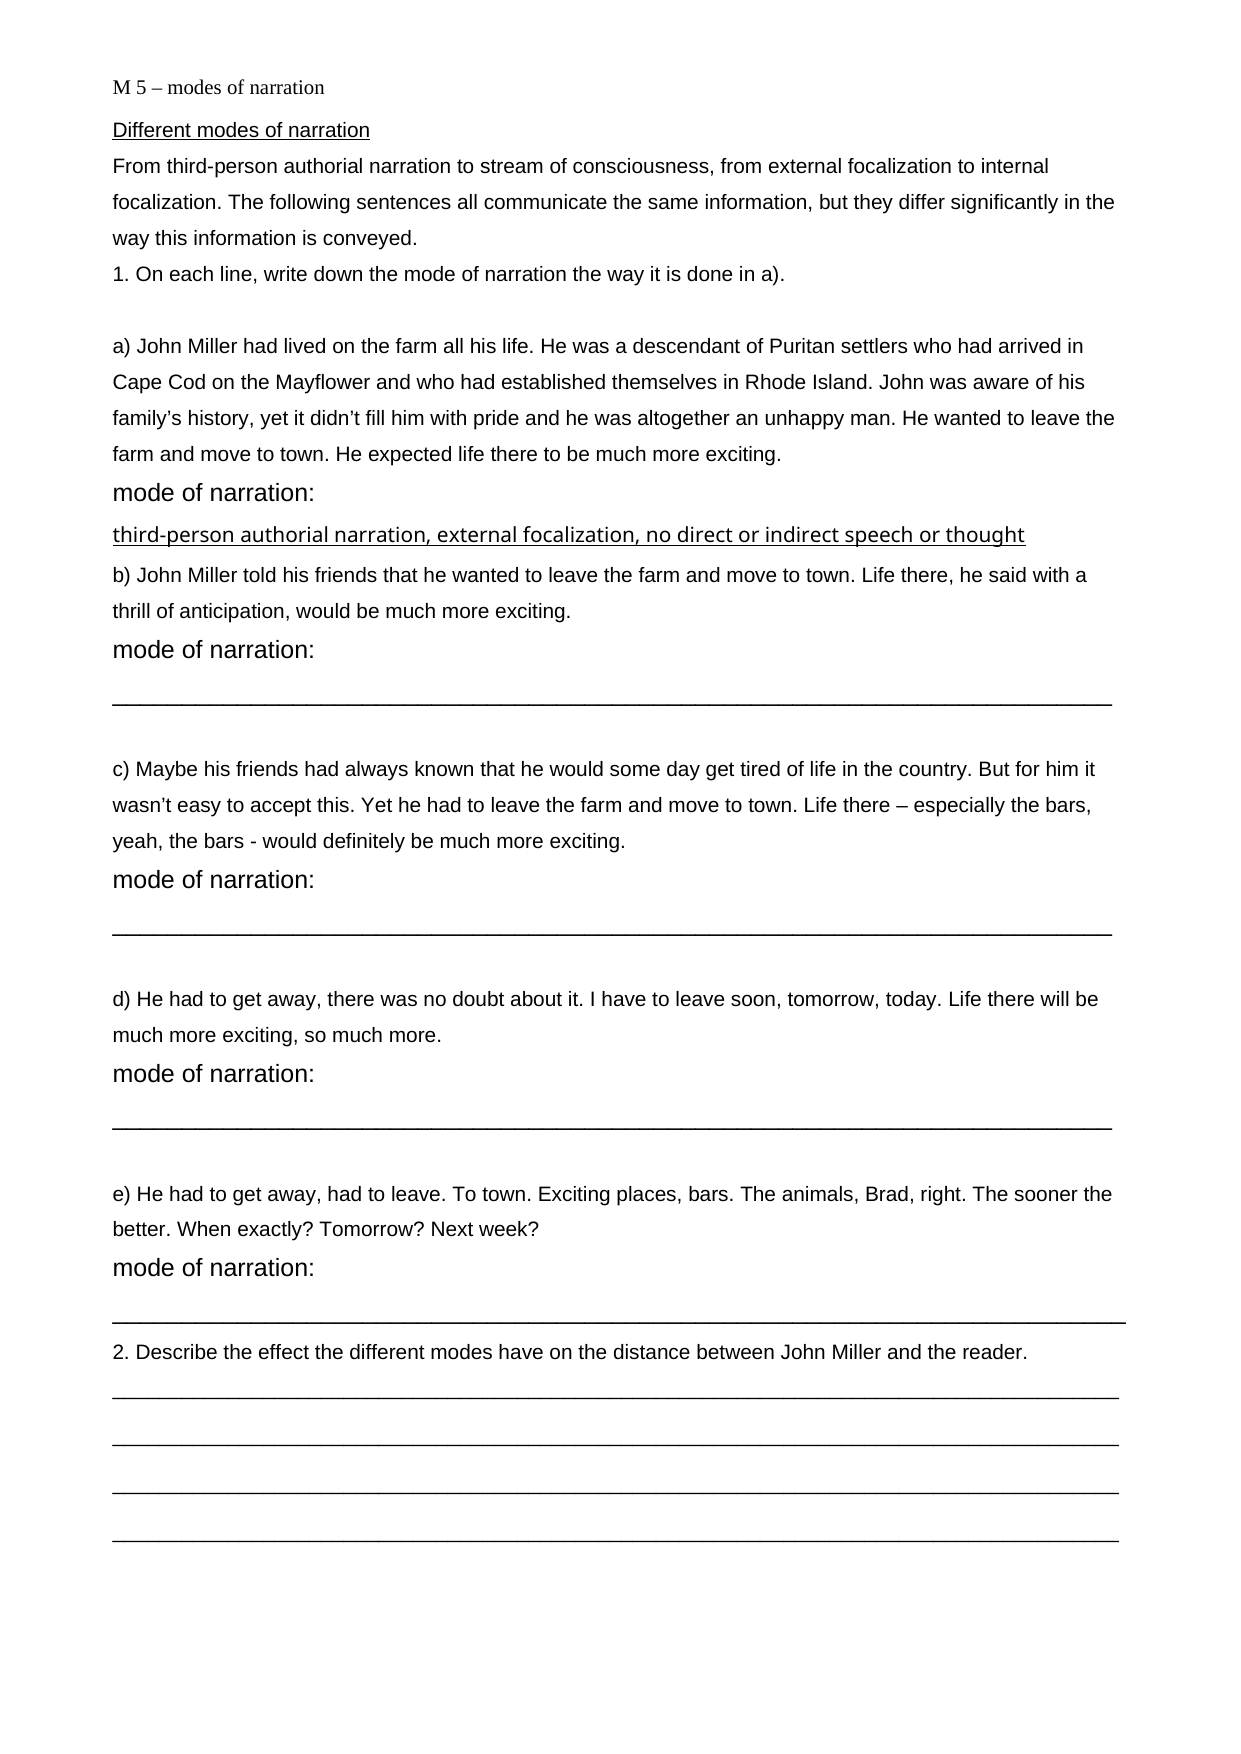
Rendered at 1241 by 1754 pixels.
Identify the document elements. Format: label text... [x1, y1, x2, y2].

text 2. Describe the effect the different modes have on the distance between John Miller and the reader. [112, 1339, 1128, 1363]
text ______________________________________________________________________________________________________________________________________________________________________________ [112, 1375, 1128, 1447]
text a) John Miller had lived on the farm all his life. He was a descendant of Puritan settlers who had arrived in Cape Cod on the Mayflower and who had established themselves in Rhode Island. John was aware of his family’s history, yet it didn’t fill him with pride and he was altogether an unhappy man. He wanted to leave the farm and move to town. He expected life there to be much more exciting. [112, 334, 1128, 466]
text mode of narration: [112, 1059, 1128, 1088]
text mode of narration: ________________________________________________________________________ [112, 865, 1128, 937]
text 1. On each line, write down the mode of narration the way it is done in a). [112, 262, 1128, 286]
text From third-person authorial narration to stream of consciousness, from external focalization to internal focalization. The following sentences all communicate the same information, but they differ significantly in the way this information is conveyed. [112, 154, 1128, 250]
text mode of narration: ________________________________________________________________________ [112, 635, 1128, 707]
text mode of narration: [112, 477, 1128, 506]
text d) He had to get away, there was no doubt about it. I have to leave soon, tomorrow, today. Life there will be much more exciting, so much more. [112, 987, 1128, 1047]
text _______________________________________________________________________________________ [112, 1471, 1128, 1495]
text mode of narration: _________________________________________________________________________ [112, 1253, 1128, 1325]
text third-person authorial narration, external focalization, no direct or indirect speech or thought [112, 521, 1128, 549]
text b) John Miller told his friends that he wanted to leave the farm and move to town. Life there, he said with a thrill of anticipation, would be much more exciting. [112, 563, 1128, 623]
text ________________________________________________________________________ [112, 1102, 1128, 1131]
text _______________________________________________________________________________________ [112, 1519, 1128, 1543]
text Different modes of narration [112, 118, 1128, 142]
text c) Maybe his friends had always known that he would some day get tired of life in the country. But for him it wasn’t easy to accept this. Yet he had to leave the farm and move to town. Life there – especially the bars, yeah, the bars - would definitely be much more exciting. [112, 757, 1128, 853]
text e) He had to get away, had to leave. To town. Exciting places, bars. The animals, Brad, right. The sooner the better. When exactly? Tomorrow? Next week? [112, 1181, 1128, 1241]
